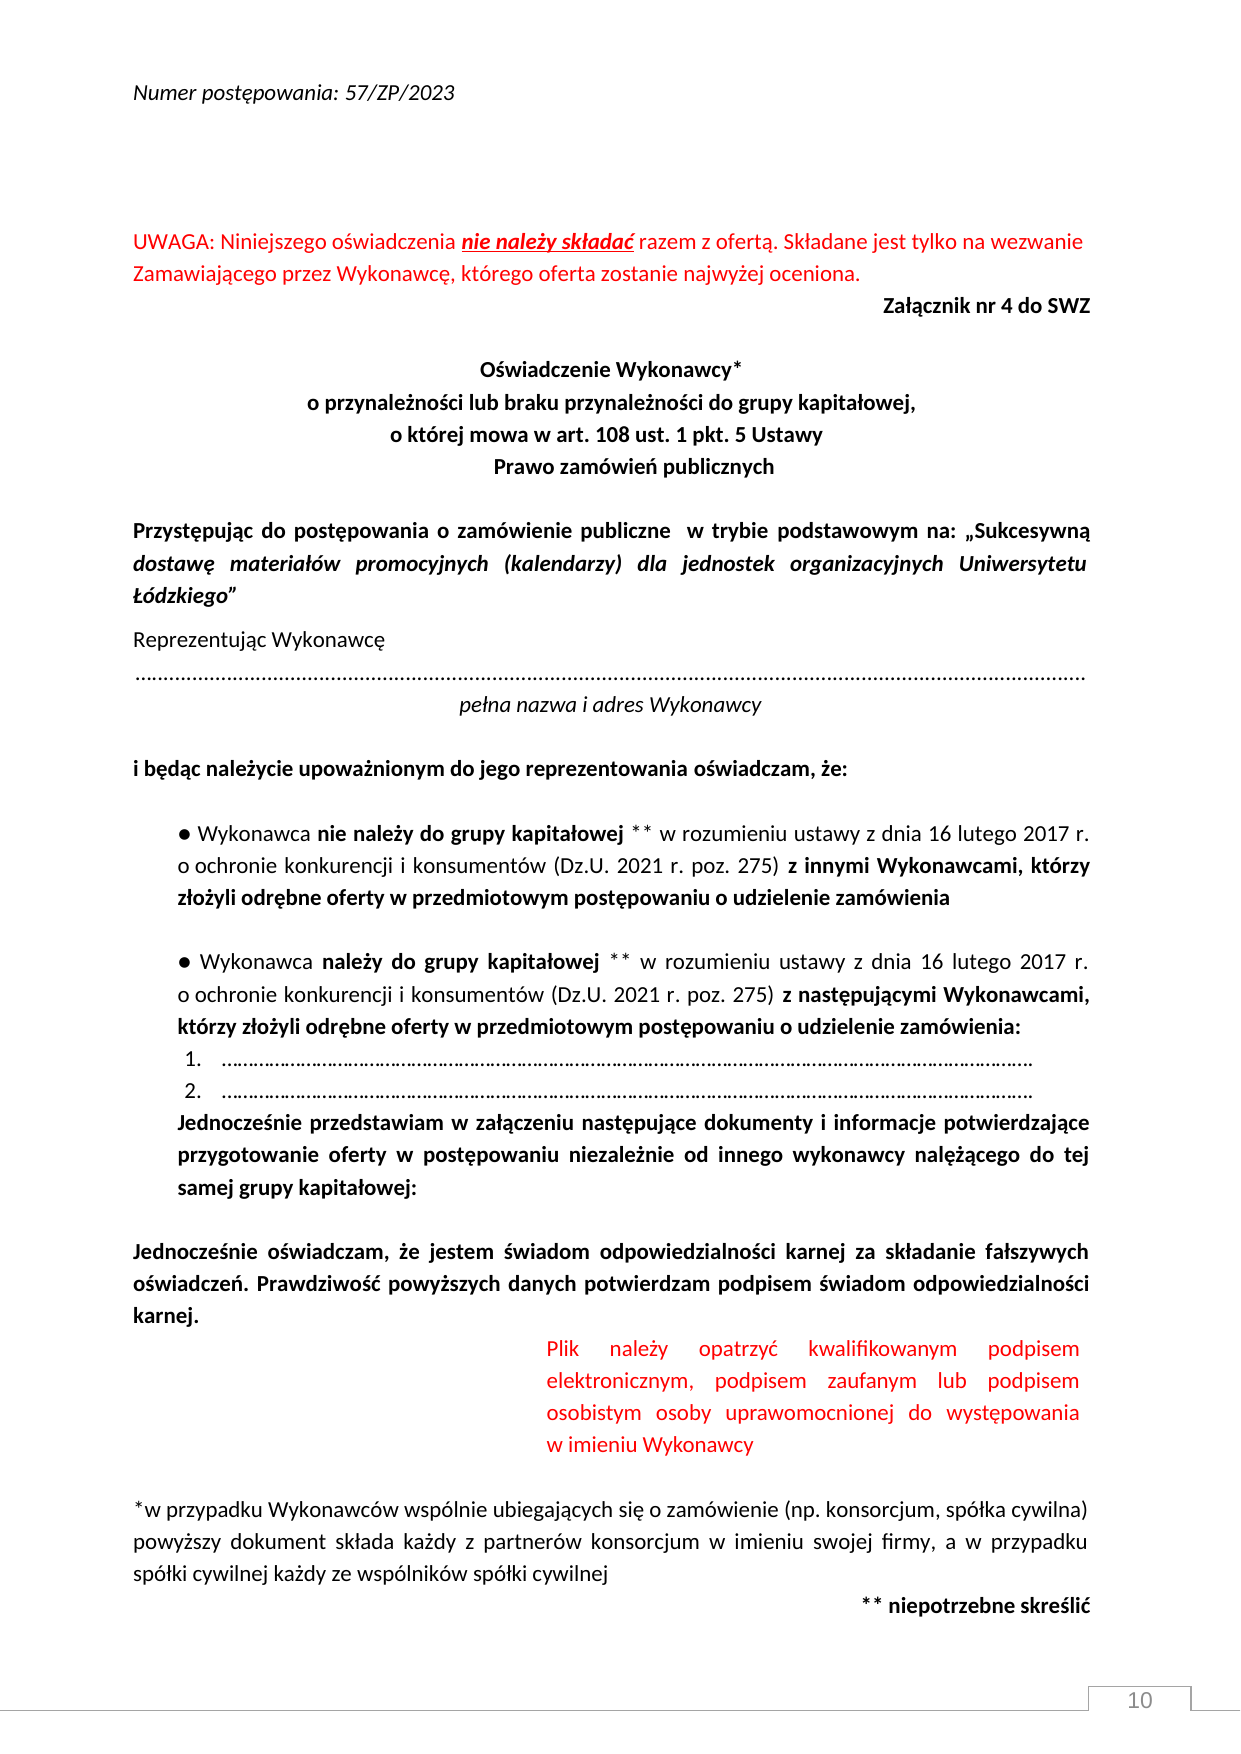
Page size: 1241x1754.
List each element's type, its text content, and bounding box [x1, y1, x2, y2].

text Reprezentując Wykonawcę [133, 626, 1090, 654]
list i będąc należycie upoważnionym do jego reprezentowania oświadczam, że: [133, 754, 1090, 782]
list Oświadczenie Wykonawcy* [133, 356, 1090, 384]
list ………………………………………………………………………………………………………………………………………. [184, 1076, 1090, 1104]
text Jednocześnie przedstawiam w załączeniu następujące dokumenty i informacje potwierdzające przygotowanie oferty w postępowaniu niezależnie od innego wykonawcy nalężącego do tej samej grupy kapitałowej: [177, 1108, 1090, 1201]
text UWAGA: Niniejszego oświadczenia nie należy składać razem z ofertą. Składane jest tylko na wezwanie Zamawiającego przez Wykonawcę, którego oferta zostanie najwyżej oceniona. [133, 227, 1090, 287]
text ** niepotrzebne skreślić [133, 1591, 1090, 1619]
text Załącznik nr 4 do SWZ [133, 291, 1090, 319]
list Przystępując do postępowania o zamówienie publiczne w trybie podstawowym na: „Sukcesywną dostawę materiałów promocyjnych (kalendarzy) dla jednostek organizacyjnych Uniwersytetu Łódzkiego” [133, 517, 1090, 609]
list o przynależności lub braku przynależności do grupy kapitałowej, [133, 388, 1090, 416]
list Jednocześnie oświadczam, że jestem świadom odpowiedzialności karnej za składanie fałszywych oświadczeń. Prawdziwość powyższych danych potwierdzam podpisem świadom odpowiedzialności karnej. [133, 1237, 1090, 1329]
text pełna nazwa i adres Wykonawcy [133, 690, 1090, 718]
text Plik należy opatrzyć kwalifikowanym podpisem elektronicznym, podpisem zaufanym lub podpisem osobistym osoby uprawomocnionej do występowania w imieniu Wykonawcy [546, 1334, 1080, 1458]
text ● Wykonawca należy do grupy kapitałowej ** w rozumieniu ustawy z dnia 16 lutego 2017 r. o ochronie konkurencji i konsumentów (Dz.U. 2021 r. poz. 275) z następującymi Wykonawcami, którzy złożyli odrębne oferty w przedmiotowym postępowaniu o udzielenie zamówienia: [177, 947, 1090, 1040]
list ………………………………………………………………………………………………………………………………………. [184, 1044, 1090, 1072]
list *w przypadku Wykonawców wspólnie ubiegających się o zamówienie (np. konsorcjum, spółka cywilna) powyższy dokument składa każdy z partnerów konsorcjum w imieniu swojej firmy, a w przypadku spółki cywilnej każdy ze wspólników spółki cywilnej [133, 1495, 1090, 1587]
list o której mowa w art. 108 ust. 1 pkt. 5 Ustawy Prawo zamówień publicznych [133, 420, 1090, 480]
text ● Wykonawca nie należy do grupy kapitałowej ** w rozumieniu ustawy z dnia 16 lutego 2017 r. o ochronie konkurencji i konsumentów (Dz.U. 2021 r. poz. 275) z innymi Wykonawcami, którzy złożyli odrębne oferty w przedmiotowym postępowaniu o udzielenie zamówienia [177, 819, 1090, 911]
list ….................................................................................................................................................................. [133, 658, 1090, 686]
